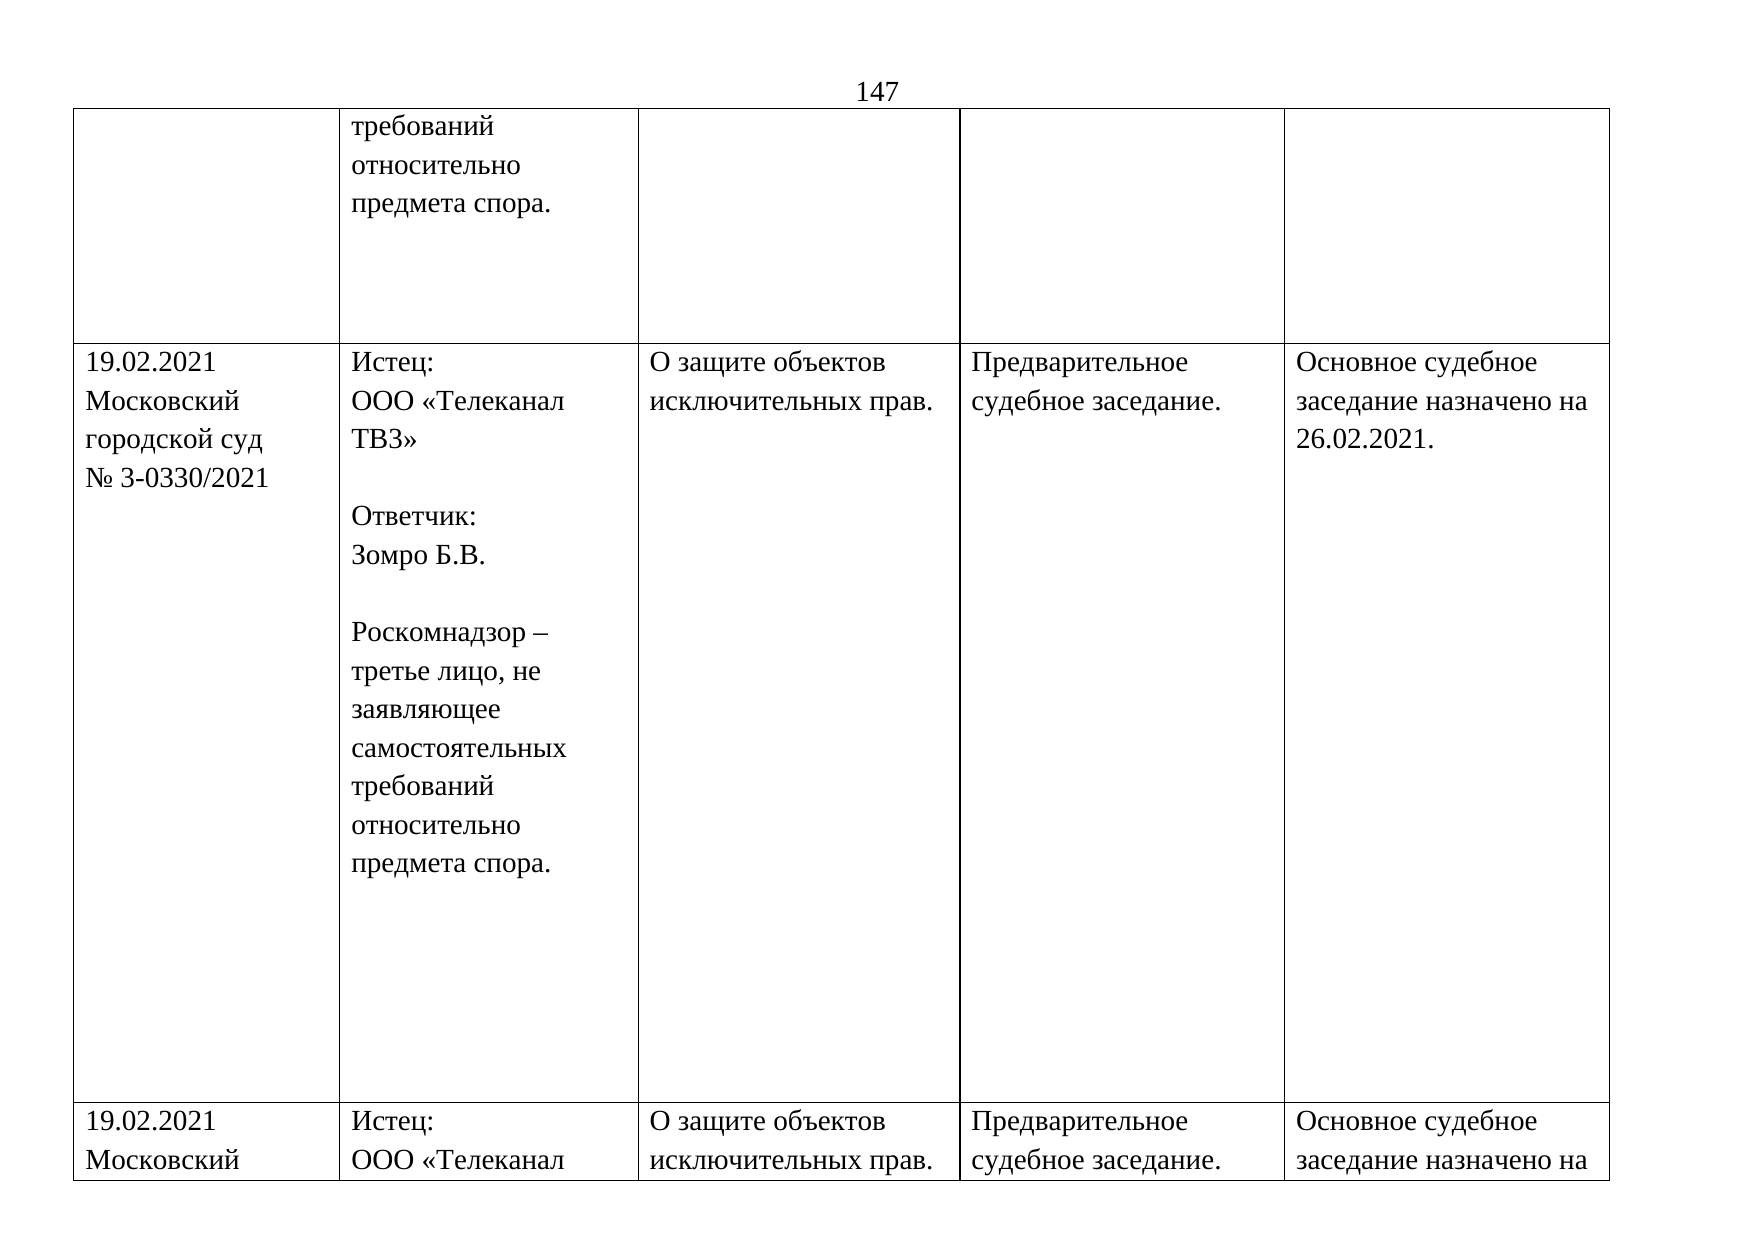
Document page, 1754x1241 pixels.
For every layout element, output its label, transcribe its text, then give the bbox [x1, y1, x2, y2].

table_cell Истец: ООО «Телеканал ТВ3» Ответчик: Зомро Б.В. Роскомнадзор – третье лицо, не заявляющее самостоятельных требований относительно предмета спора. [340, 344, 638, 1102]
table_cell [340, 109, 638, 343]
table_cell Предварительное судебное заседание. [961, 344, 1284, 1102]
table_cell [74, 1103, 339, 1180]
table_cell Основное судебное заседание назначено на 26.02.2021. [1285, 344, 1609, 1102]
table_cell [639, 109, 959, 343]
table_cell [74, 109, 339, 343]
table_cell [961, 109, 1284, 343]
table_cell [1285, 1103, 1609, 1180]
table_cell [961, 1103, 1284, 1180]
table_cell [1285, 109, 1609, 343]
table_cell О защите объектов исключительных прав. [639, 344, 959, 1102]
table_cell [639, 1103, 959, 1180]
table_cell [340, 1103, 638, 1180]
table_cell 19.02.2021 Московский городской суд № 3-0330/2021 [74, 344, 339, 1102]
